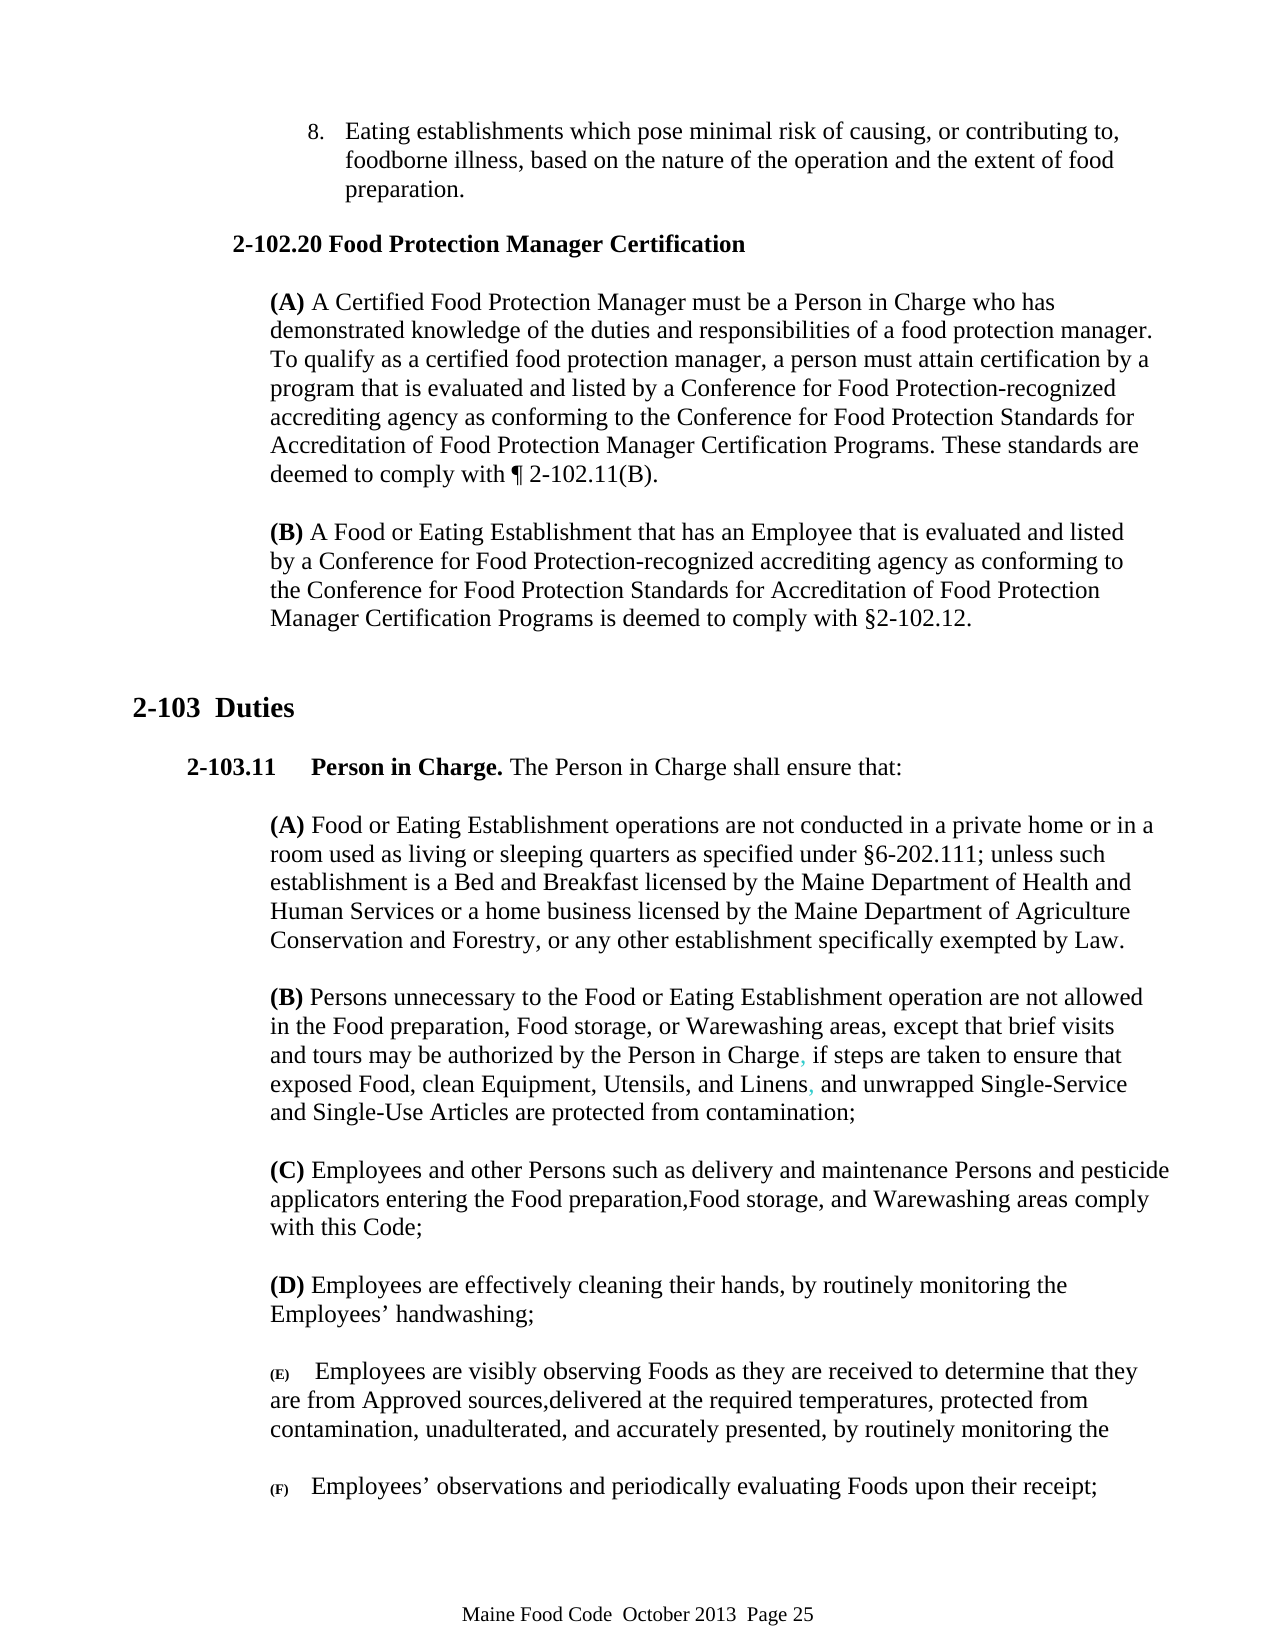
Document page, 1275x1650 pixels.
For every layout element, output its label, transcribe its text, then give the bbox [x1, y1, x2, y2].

list Employees are effectively cleaning their hands, by routinely monitoring the Employees’ handwashing; [270, 1270, 1155, 1327]
list Employees are visibly observing Foods as they are received to determine that they are from Approved sources,delivered at the required temperatures, protected from contamination, unadulterated, and accurately presented, by routinely monitoring the [270, 1356, 1155, 1442]
text 2-102.20 Food Protection Manager Certification [120, 229, 1155, 258]
text (B) A Food or Eating Establishment that has an Employee that is evaluated and listed by a Conference for Food Protection-recognized accrediting agency as conforming to the Conference for Food Protection Standards for Accreditation of Food Protection Manager Certification Programs is deemed to comply with §2-102.12. [270, 517, 1155, 632]
text (A) Food or Eating Establishment operations are not conducted in a private home or in a room used as living or sleeping quarters as specified under §6-202.111; unless such establishment is a Bed and Breakfast licensed by the Maine Department of Health and [243, 810, 1155, 896]
text 2-103.11 Person in Charge. The Person in Charge shall ensure that: [120, 752, 1155, 781]
text (C) Employees and other Persons such as delivery and maintenance Persons and pesticide applicators entering the Food preparation,Food storage, and Warewashing areas comply with this Code; [270, 1155, 1170, 1241]
text (B) Persons unnecessary to the Food or Eating Establishment operation are not allowed in the Food preparation, Food storage, or Warewashing areas, except that brief visits and tours may be authorized by the Person in Charge, if steps are taken to ensure that exposed Food, clean Equipment, Utensils, and Linens, and unwrapped Single-Service and Single-Use Articles are protected from contamination; [270, 982, 1155, 1126]
list Eating establishments which pose minimal risk of causing, or contributing to, foodborne illness, based on the nature of the operation and the extent of food preparation. [307, 116, 1155, 203]
text 2-103 Duties [120, 690, 1155, 724]
text Human Services or a home business licensed by the Maine Department of Agriculture Conservation and Forestry, or any other establishment specifically exempted by Law. [243, 896, 1155, 954]
list Employees’ observations and periodically evaluating Foods upon their receipt; [270, 1471, 1155, 1500]
text (A) A Certified Food Protection Manager must be a Person in Charge who has demonstrated knowledge of the duties and responsibilities of a food protection manager. To qualify as a certified food protection manager, a person must attain certification by a program that is evaluated and listed by a Conference for Food Protection-recognized accrediting agency as conforming to the Conference for Food Protection Standards for Accreditation of Food Protection Manager Certification Programs. These standards are deemed to comply with ¶ 2-102.11(B). [270, 287, 1155, 488]
